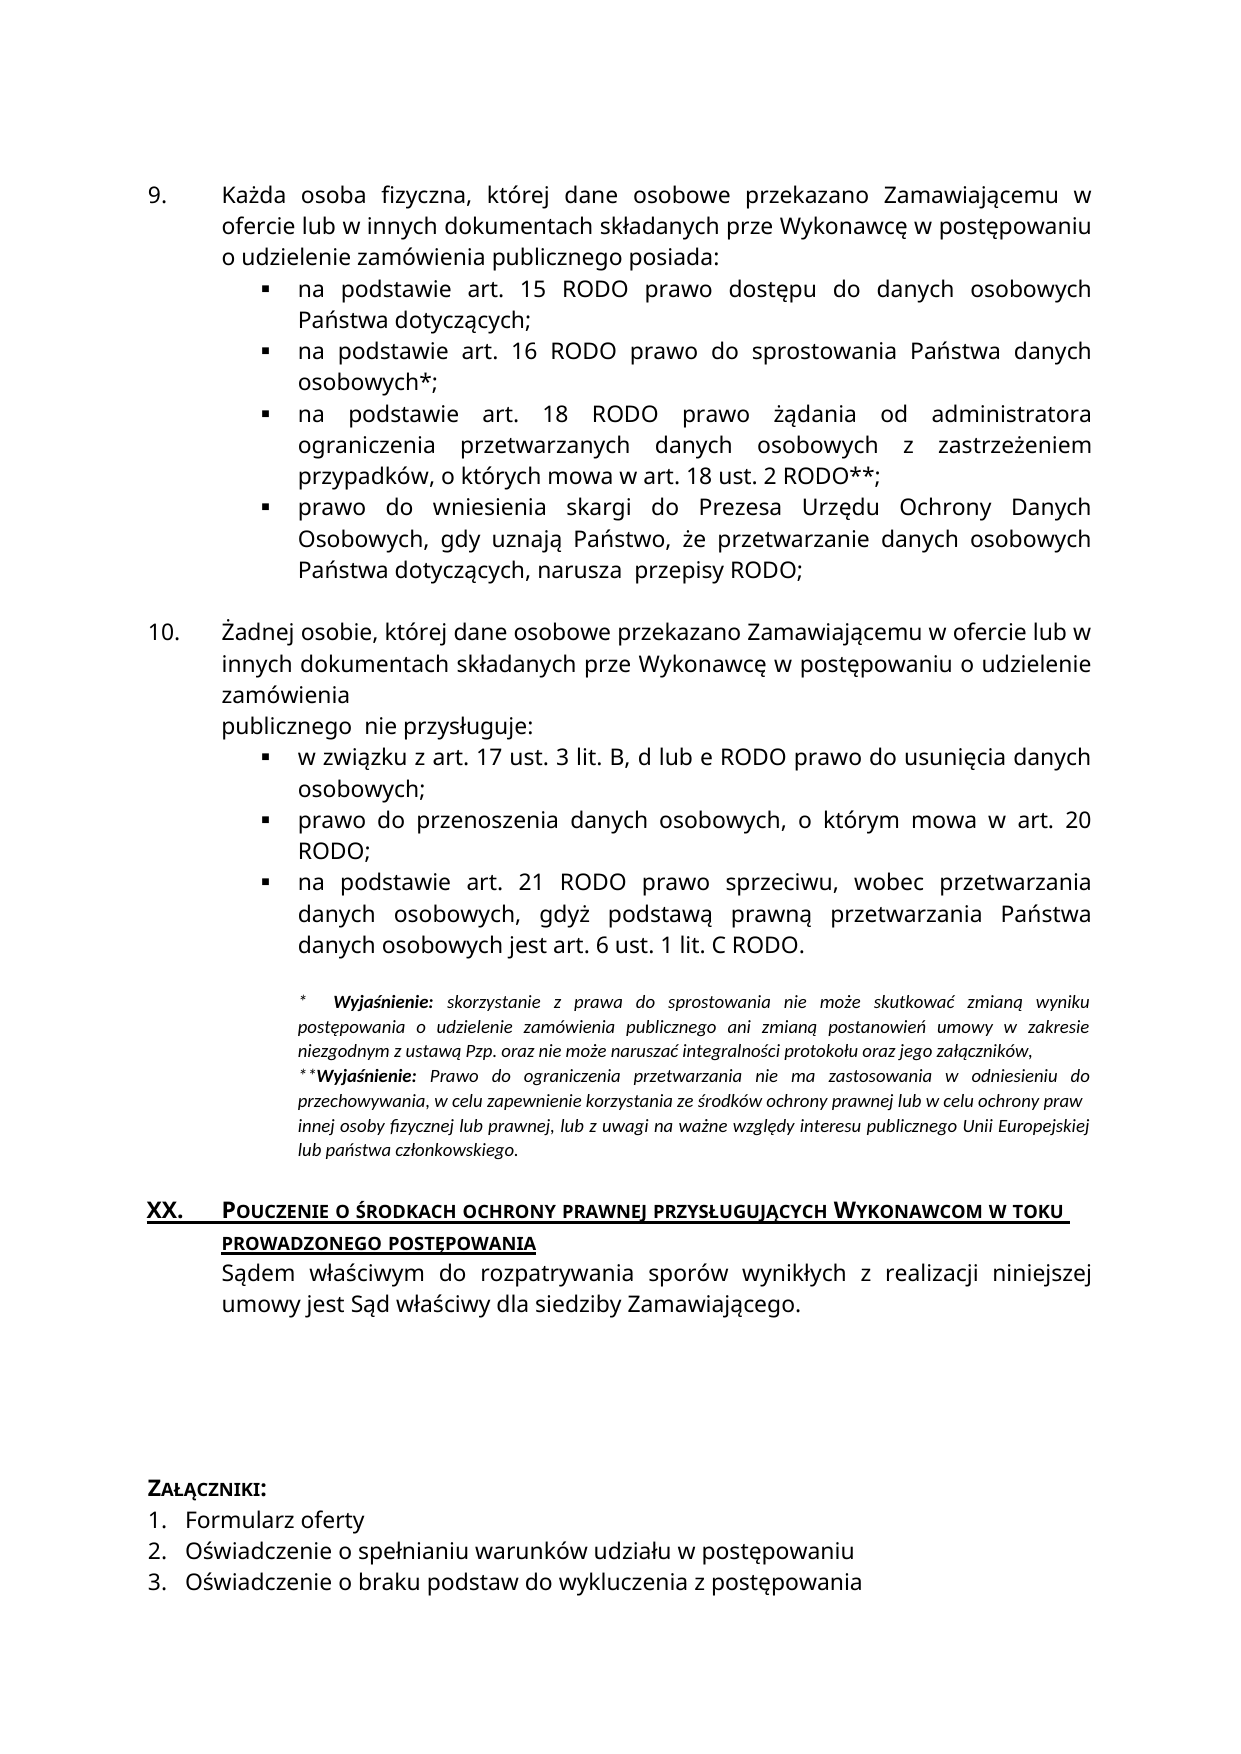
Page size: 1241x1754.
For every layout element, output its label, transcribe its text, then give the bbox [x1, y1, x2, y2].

list prawo do wniesienia skargi do Prezesa Urzędu Ochrony Danych Osobowych, gdy uznają Państwo, że przetwarzanie danych osobowych Państwa dotyczących, narusza przepisy RODO; [260, 491, 1093, 585]
list w związku z art. 17 ust. 3 lit. B, d lub e RODO prawo do usunięcia danych osobowych; [260, 741, 1093, 804]
list na podstawie art. 18 RODO prawo żądania od administratora ograniczenia przetwarzanych danych osobowych z zastrzeżeniem przypadków, o których mowa w art. 18 ust. 2 RODO**; [260, 398, 1093, 491]
text publicznego nie przysługuje: [191, 710, 1093, 741]
text Sądem właściwym do rozpatrywania sporów wynikłych z realizacji niniejszej umowy jest Sąd właściwy dla siedziby Zamawiającego. [221, 1257, 1093, 1319]
list na podstawie art. 16 RODO prawo do sprostowania Państwa danych osobowych*; [260, 335, 1093, 398]
text innej osoby fizycznej lub prawnej, lub z uwagi na ważne względy interesu publicznego Unii Europejskiej lub państwa członkowskiego. [298, 1114, 1093, 1161]
list Każda osoba fizyczna, której dane osobowe przekazano Zamawiającemu w ofercie lub w innych dokumentach składanych prze Wykonawcę w postępowaniu o udzielenie zamówienia publicznego posiada: [148, 179, 1093, 273]
list prawo do przenoszenia danych osobowych, o którym mowa w art. 20 RODO; [260, 804, 1093, 866]
text Załączniki: [148, 1472, 1093, 1504]
text * Wyjaśnienie: skorzystanie z prawa do sprostowania nie może skutkować zmianą wyniku postępowania o udzielenie zamówienia publicznego ani zmianą postanowień umowy w zakresie niezgodnym z ustawą Pzp. oraz nie może naruszać integralności protokołu oraz jego załączników, [298, 990, 1093, 1063]
list Oświadczenie o spełnianiu warunków udziału w postępowaniu [148, 1535, 1093, 1566]
list Pouczenie o środkach ochrony prawnej przysługujących Wykonawcom w toku prowadzonego postępowania [146, 1194, 1093, 1257]
list na podstawie art. 15 RODO prawo dostępu do danych osobowych Państwa dotyczących; [260, 273, 1093, 335]
list Formularz oferty [148, 1504, 1093, 1535]
list na podstawie art. 21 RODO prawo sprzeciwu, wobec przetwarzania danych osobowych, gdyż podstawą prawną przetwarzania Państwa danych osobowych jest art. 6 ust. 1 lit. C RODO. [260, 866, 1093, 960]
text **Wyjaśnienie: Prawo do ograniczenia przetwarzania nie ma zastosowania w odniesieniu do przechowywania, w celu zapewnienie korzystania ze środków ochrony prawnej lub w celu ochrony praw [298, 1064, 1093, 1112]
list Żadnej osobie, której dane osobowe przekazano Zamawiającemu w ofercie lub w innych dokumentach składanych prze Wykonawcę w postępowaniu o udzielenie zamówienia [148, 616, 1093, 710]
list Oświadczenie o braku podstaw do wykluczenia z postępowania [148, 1566, 1093, 1597]
